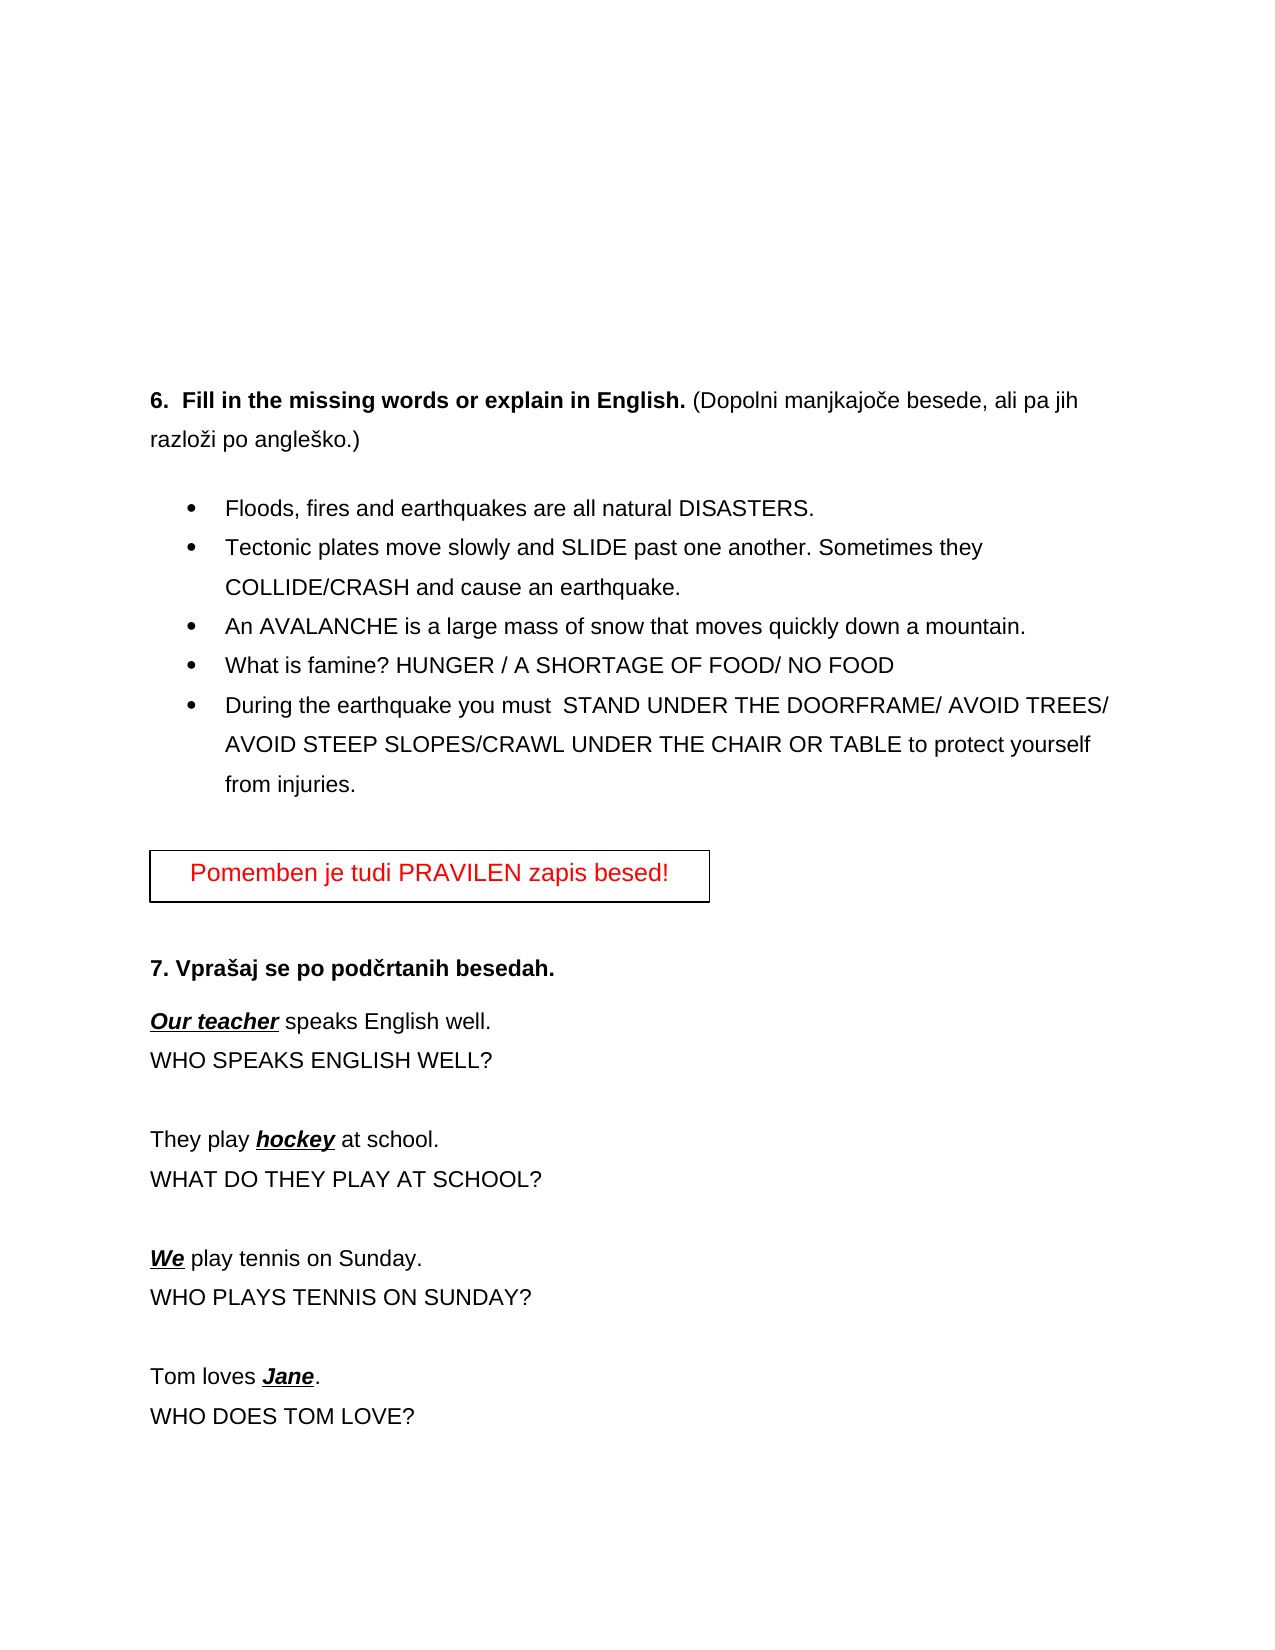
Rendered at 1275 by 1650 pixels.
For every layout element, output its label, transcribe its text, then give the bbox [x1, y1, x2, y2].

list Tectonic plates move slowly and SLIDE past one another. Sometimes they COLLIDE/CRASH and cause an earthquake. [187, 534, 1125, 600]
text 6. Fill in the missing words or explain in English. (Dopolni manjkajoče besede, ali pa jih razloži po angleško.) [150, 387, 1125, 453]
list During the earthquake you must STAND UNDER THE DOORFRAME/ AVOID TREES/ AVOID STEEP SLOPES/CRAWL UNDER THE CHAIR OR TABLE to protect yourself from injuries. [187, 692, 1125, 797]
text What do they play at school? [150, 1166, 1125, 1192]
text WHO SPEAKS ENGLISH WELL? [150, 1047, 1125, 1074]
list Floods, fires and earthquakes are all natural DISASTERS. [187, 494, 1125, 521]
list An AVALANCHE is a large mass of snow that moves quickly down a mountain. [187, 613, 1125, 639]
text 7. Vprašaj se po podčrtanih besedah. [150, 955, 1125, 982]
text They play hockey at school. [150, 1126, 1125, 1153]
text WHO PLAYS TENNIS ON SUNDAY? [150, 1284, 1125, 1311]
text Tom loves Jane. [150, 1363, 1125, 1389]
text WHO DOES TOM LOVE? [150, 1403, 1125, 1429]
list What is famine? HUNGER / A SHORTAGE OF FOOD/ NO FOOD [187, 652, 1125, 679]
text Our teacher speaks English well. [150, 1008, 1125, 1034]
text We play tennis on Sunday. [150, 1245, 1125, 1271]
